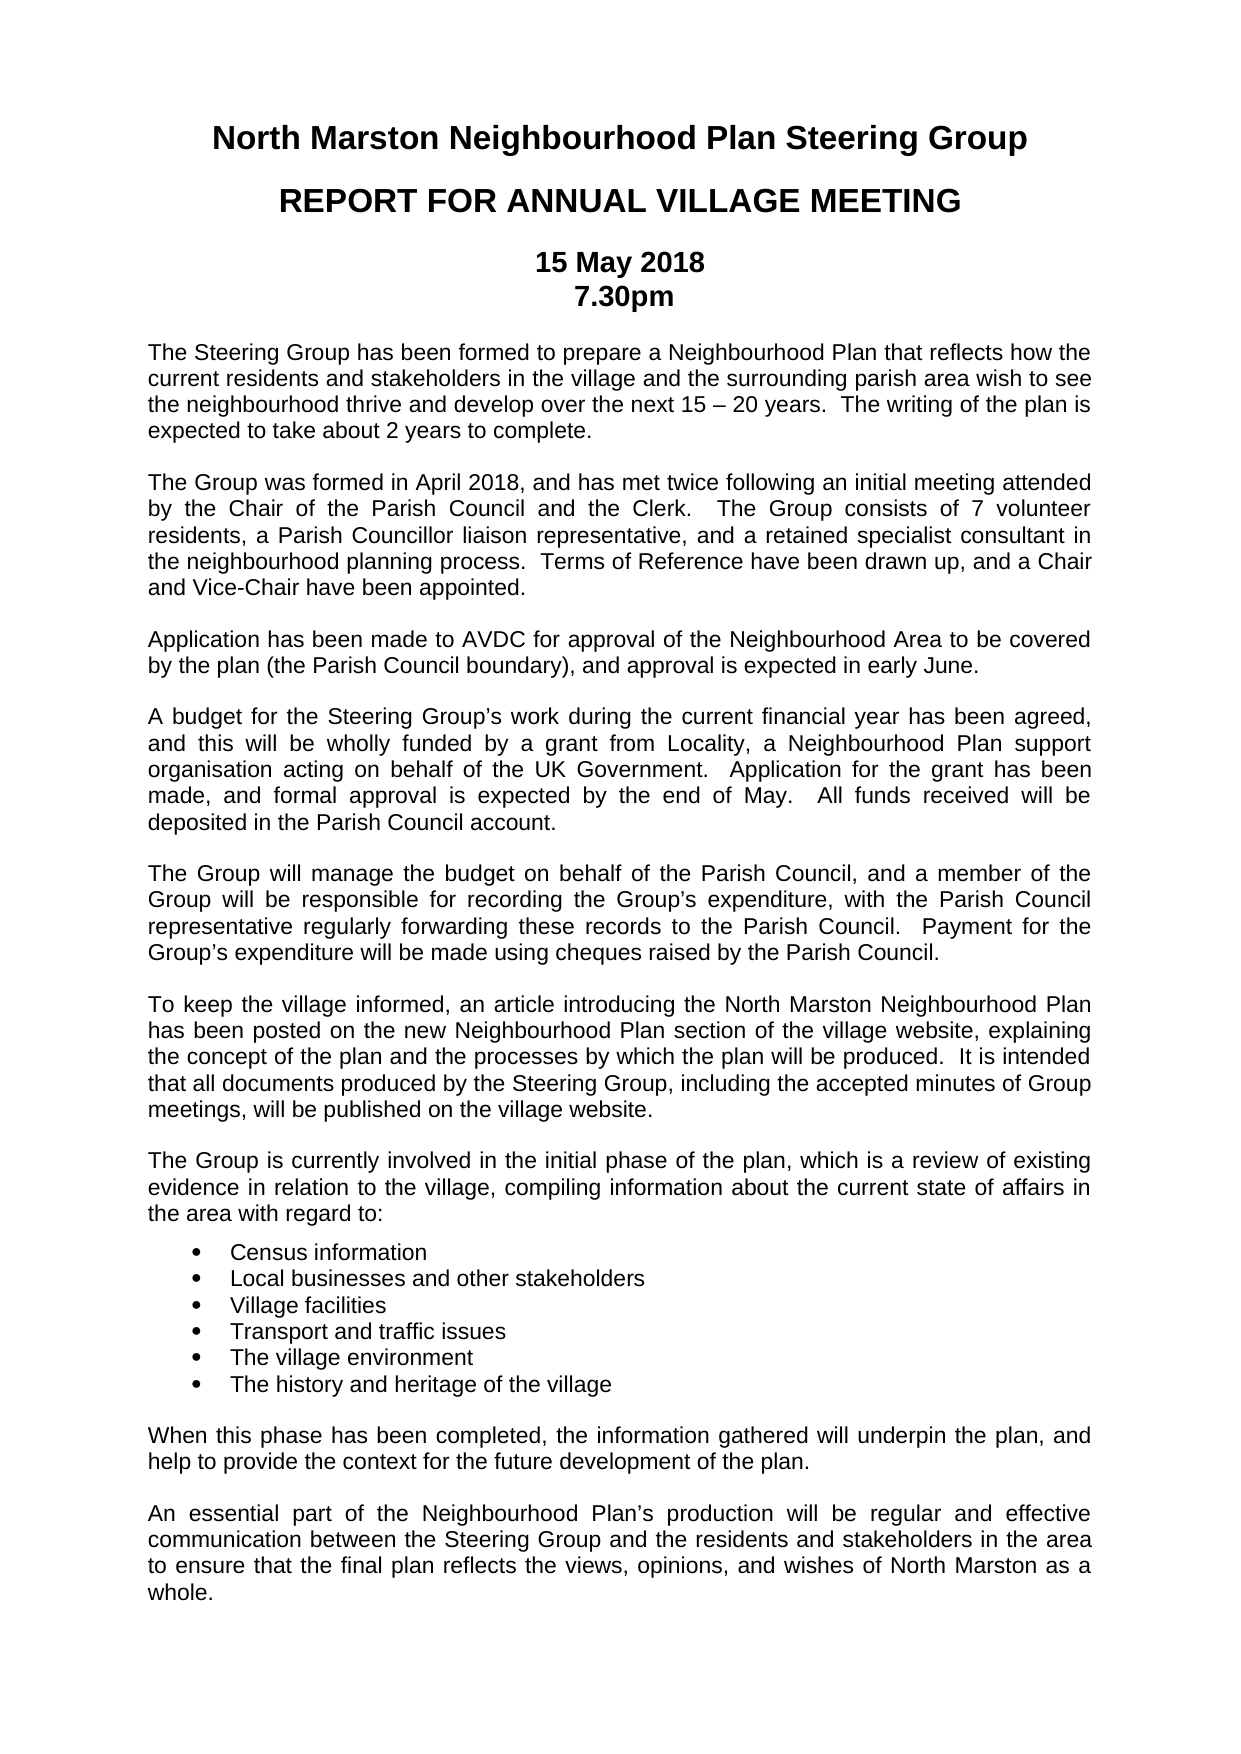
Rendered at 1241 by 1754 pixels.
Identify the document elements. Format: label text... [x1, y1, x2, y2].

list The history and heritage of the village [192, 1371, 1092, 1397]
list Local businesses and other stakeholders [192, 1265, 1092, 1292]
subtitle North Marston Neighbourhood Plan Steering Group [148, 118, 1092, 157]
list Village facilities [192, 1292, 1092, 1318]
list Transport and traffic issues [192, 1318, 1092, 1344]
text When this phase has been completed, the information gathered will underpin the plan, and help to provide the context for the future development of the plan. [148, 1422, 1092, 1475]
subtitle REPORT FOR ANNUAL VILLAGE MEETING [148, 182, 1092, 220]
text The Group will manage the budget on behalf of the Parish Council, and a member of the Group will be responsible for recording the Group’s expenditure, with the Parish Council representative regularly forwarding these records to the Parish Council. Payment for the Group’s expenditure will be made using cheques raised by the Parish Council. [148, 860, 1092, 966]
text The Group was formed in April 2018, and has met twice following an initial meeting attended by the Chair of the Parish Council and the Clerk. The Group consists of 7 volunteer residents, a Parish Councillor liaison representative, and a retained specialist consultant in the neighbourhood planning process. Terms of Reference have been drawn up, and a Chair and Vice-Chair have been appointed. [148, 469, 1092, 601]
text To keep the village informed, an article introducing the North Marston Neighbourhood Plan has been posted on the new Neighbourhood Plan section of the village website, explaining the concept of the plan and the processes by which the plan will be produced. It is intended that all documents produced by the Steering Group, including the accepted minutes of Group meetings, will be published on the village website. [148, 991, 1092, 1122]
text An essential part of the Neighbourhood Plan’s production will be regular and effective communication between the Steering Group and the residents and stakeholders in the area to ensure that the final plan reflects the views, opinions, and wishes of North Marston as a whole. [148, 1500, 1092, 1605]
text Application has been made to AVDC for approval of the Neighbourhood Area to be covered by the plan (the Parish Council boundary), and approval is expected in early June. [148, 626, 1092, 678]
list The village environment [192, 1344, 1092, 1371]
text 7.30pm [148, 278, 1092, 312]
text The Steering Group has been formed to prepare a Neighbourhood Plan that reflects how the current residents and stakeholders in the village and the surrounding parish area wish to see the neighbourhood thrive and develop over the next 15 – 20 years. The writing of the plan is expected to take about 2 years to complete. [148, 338, 1092, 444]
text A budget for the Steering Group’s work during the current financial year has been agreed, and this will be wholly funded by a grant from Locality, a Neighbourhood Plan support organisation acting on behalf of the UK Government. Application for the grant has been made, and formal approval is expected by the end of May. All funds received will be deposited in the Parish Council account. [148, 703, 1092, 835]
text The Group is currently involved in the initial phase of the plan, which is a review of existing evidence in relation to the village, compiling information about the current state of affairs in the area with regard to: [148, 1147, 1092, 1226]
text 15 May 2018 [148, 245, 1092, 278]
list Census information [192, 1239, 1092, 1265]
